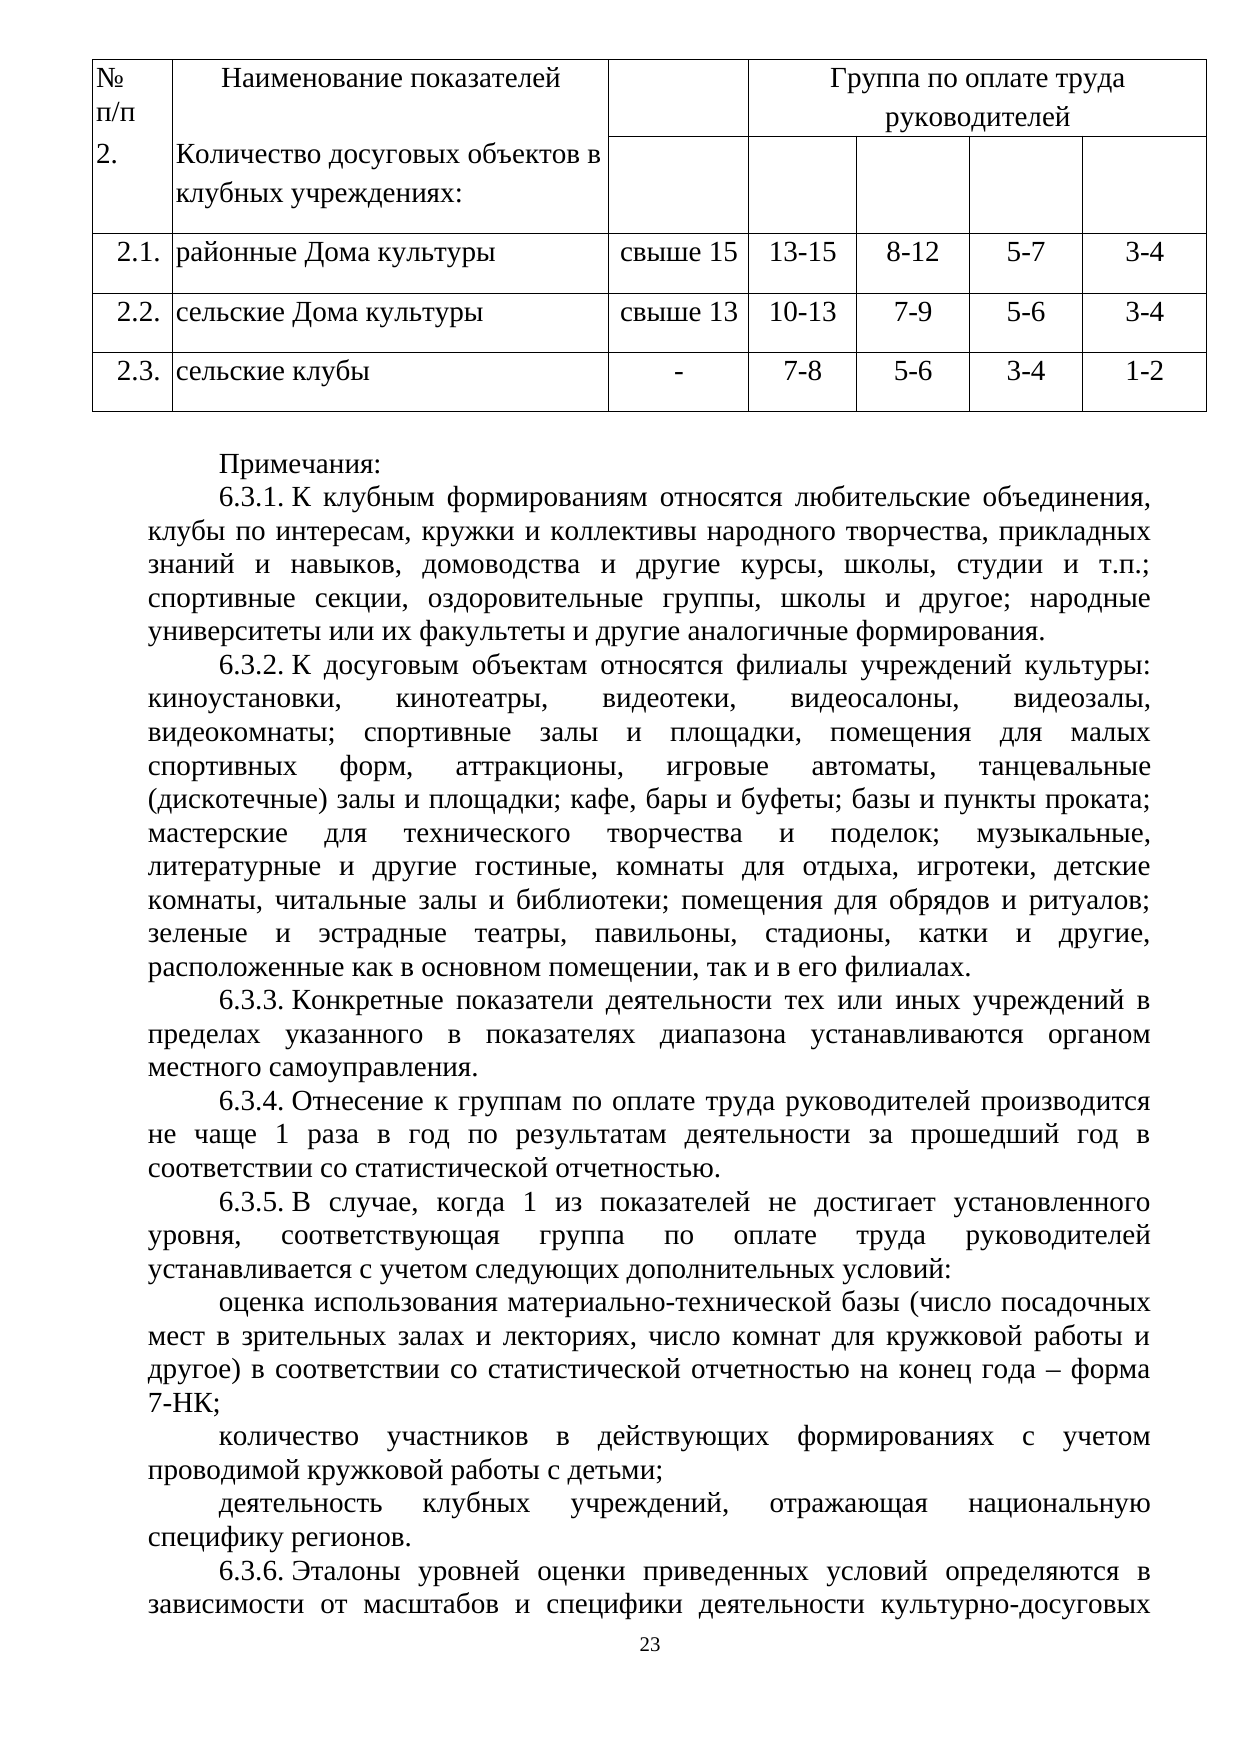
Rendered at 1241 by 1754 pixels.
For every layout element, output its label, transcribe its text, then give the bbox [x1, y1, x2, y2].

table_cell [609, 137, 748, 233]
table_header Наименование показателей [173, 60, 608, 136]
table_cell 10-13 [749, 294, 856, 352]
table_cell 5-6 [970, 294, 1082, 352]
table_cell 8-12 [857, 234, 969, 293]
table_cell Количество досуговых объектов в клубных учреждениях: [173, 136, 608, 233]
text количество участников в действующих формированиях с учетом проводимой кружковой работы с детьми; [148, 1418, 1152, 1486]
table_cell районные Дома культуры [173, 234, 608, 293]
text 6.3.4. Отнесение к группам по оплате труда руководителей производится не чаще 1 раза в год по результатам деятельности за прошедший год в соответствии со статистической отчетностью. [148, 1083, 1152, 1184]
table_cell [93, 353, 172, 411]
table_cell 5-7 [970, 234, 1082, 293]
table_cell сельские клубы [173, 353, 608, 411]
table_cell 1-2 [1083, 353, 1206, 411]
table_cell [93, 294, 172, 352]
text 6.3.1. К клубным формированиям относятся любительские объединения, клубы по интересам, кружки и коллективы народного творчества, прикладных знаний и навыков, домоводства и другие курсы, школы, студии и т.п.; спортивные секции, оздоровительные группы, школы и другое; народные университеты или их факультеты и другие аналогичные формирования. [148, 479, 1152, 647]
text Примечания: [148, 446, 1152, 479]
table_cell [93, 234, 172, 293]
table_cell [857, 137, 969, 233]
text деятельность клубных учреждений, отражающая национальную специфику регионов. [148, 1486, 1152, 1553]
table_header [609, 60, 748, 136]
table_cell сельские Дома культуры [173, 294, 608, 352]
table_cell 3-4 [1083, 234, 1206, 293]
table_cell 13-15 [749, 234, 856, 293]
text оценка использования материально-технической базы (число посадочных мест в зрительных залах и лекториях, число комнат для кружковой работы и другое) в соответствии со статистической отчетностью на конец года – форма 7-НК; [148, 1284, 1152, 1418]
table_header Группа по оплате труда руководителей [749, 60, 1206, 136]
table_cell 7-9 [857, 294, 969, 352]
text 6.3.5. В случае, когда 1 из показателей не достигает установленного уровня, соответствующая группа по оплате труда руководителей устанавливается с учетом следующих дополнительных условий: [148, 1184, 1152, 1284]
table_cell - [609, 353, 748, 411]
table_cell свыше 13 [609, 294, 748, 352]
table_cell 2. [93, 136, 172, 233]
table_cell 3-4 [970, 353, 1082, 411]
text 6.3.2. К досуговым объектам относятся филиалы учреждений культуры: киноустановки, кинотеатры, видеотеки, видеосалоны, видеозалы, видеокомнаты; спортивные залы и площадки, помещения для малых спортивных форм, аттракционы, игровые автоматы, танцевальные (дискотечные) залы и площадки; кафе, бары и буфеты; базы и пункты проката; мастерские для технического творчества и поделок; музыкальные, литературные и другие гостиные, комнаты для отдыха, игротеки, детские комнаты, читальные залы и библиотеки; помещения для обрядов и ритуалов; зеленые и эстрадные театры, павильоны, стадионы, катки и другие, расположенные как в основном помещении, так и в его филиалах. [148, 647, 1152, 982]
table_cell [1083, 137, 1206, 233]
table_header № п/п [93, 60, 172, 136]
table_cell 7-8 [749, 353, 856, 411]
text 6.3.3. Конкретные показатели деятельности тех или иных учреждений в пределах указанного в показателях диапазона устанавливаются органом местного самоуправления. [148, 982, 1152, 1083]
table_cell [749, 137, 856, 233]
table_cell [970, 137, 1082, 233]
table_cell свыше 15 [609, 234, 748, 293]
table_cell 3-4 [1083, 294, 1206, 352]
table_cell 5-6 [857, 353, 969, 411]
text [148, 1553, 1152, 1620]
